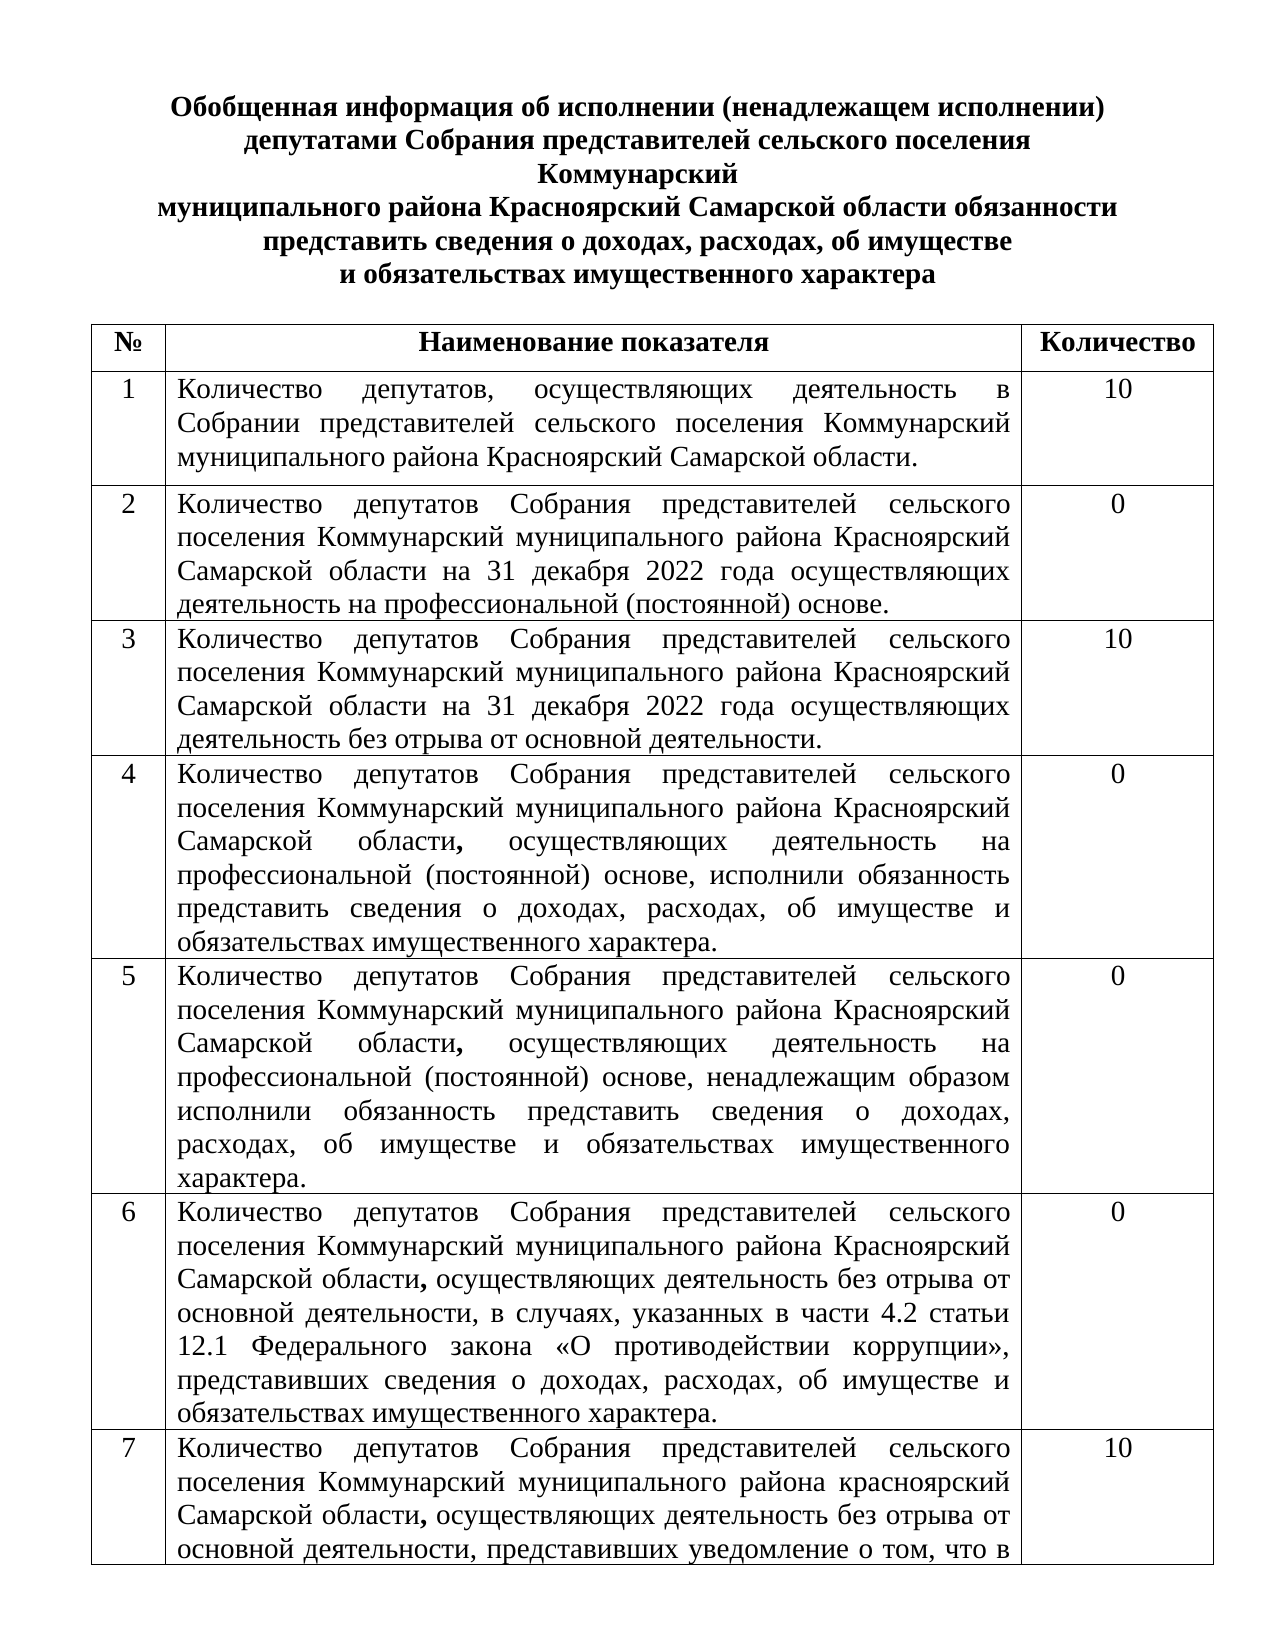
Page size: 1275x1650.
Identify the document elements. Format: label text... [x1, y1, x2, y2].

table_cell 6 [92, 1194, 165, 1429]
table_cell Количество депутатов Собрания представителей сельского поселения Коммунарский муниципального района Красноярский Самарской области, осуществляющих деятельность на профессиональной (постоянной) основе, исполнили обязанность представить сведения о доходах, расходах, об имуществе и обязательствах имущественного характера. [166, 756, 1021, 957]
table_cell 7 [92, 1430, 165, 1564]
table_cell Количество депутатов, осуществляющих деятельность в Собрании представителей сельского поселения Коммунарский муниципального района Красноярский Самарской области. [166, 372, 1021, 485]
table_cell Количество депутатов Собрания представителей сельского поселения Коммунарский муниципального района Красноярский Самарской области, осуществляющих деятельность без отрыва от основной деятельности, в случаях, указанных в части 4.2 статьи 12.1 Федерального закона «О противодействии коррупции», представивших сведения о доходах, расходах, об имуществе и обязательствах имущественного характера. [166, 1194, 1021, 1429]
table_cell 0 [1022, 756, 1213, 957]
text муниципального района Красноярский Самарской области обязанности представить сведения о доходах, расходах, об имуществе [148, 189, 1127, 256]
table_header Наименование показателя [166, 325, 1021, 371]
table_cell 0 [1022, 486, 1213, 620]
text Обобщенная информация об исполнении (ненадлежащем исполнении) депутатами Собрания представителей сельского поселения Коммунарский [148, 89, 1127, 189]
table_cell Количество депутатов Собрания представителей сельского поселения Коммунарский муниципального района Красноярский Самарской области на 31 декабря 2022 года осуществляющих деятельность на профессиональной (постоянной) основе. [166, 486, 1021, 620]
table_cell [166, 1430, 1021, 1564]
table_header № [92, 325, 165, 371]
table_header Количество [1022, 325, 1213, 371]
table_cell 0 [1022, 959, 1213, 1193]
table_cell 10 [1022, 621, 1213, 755]
table_cell 10 [1022, 372, 1213, 485]
table_cell 2 [92, 486, 165, 620]
table_cell Количество депутатов Собрания представителей сельского поселения Коммунарский муниципального района Красноярский Самарской области на 31 декабря 2022 года осуществляющих деятельность без отрыва от основной деятельности. [166, 621, 1021, 755]
table_cell 1 [92, 372, 165, 485]
table_cell 10 [1022, 1430, 1213, 1564]
table_cell Количество депутатов Собрания представителей сельского поселения Коммунарский муниципального района Красноярский Самарской области, осуществляющих деятельность на профессиональной (постоянной) основе, ненадлежащим образом исполнили обязанность представить сведения о доходах, расходах, об имуществе и обязательствах имущественного характера. [166, 959, 1021, 1193]
table_cell 3 [92, 621, 165, 755]
table_cell 0 [1022, 1194, 1213, 1429]
text и обязательствах имущественного характера [148, 256, 1127, 290]
table_cell 4 [92, 756, 165, 957]
table_cell 5 [92, 959, 165, 1193]
